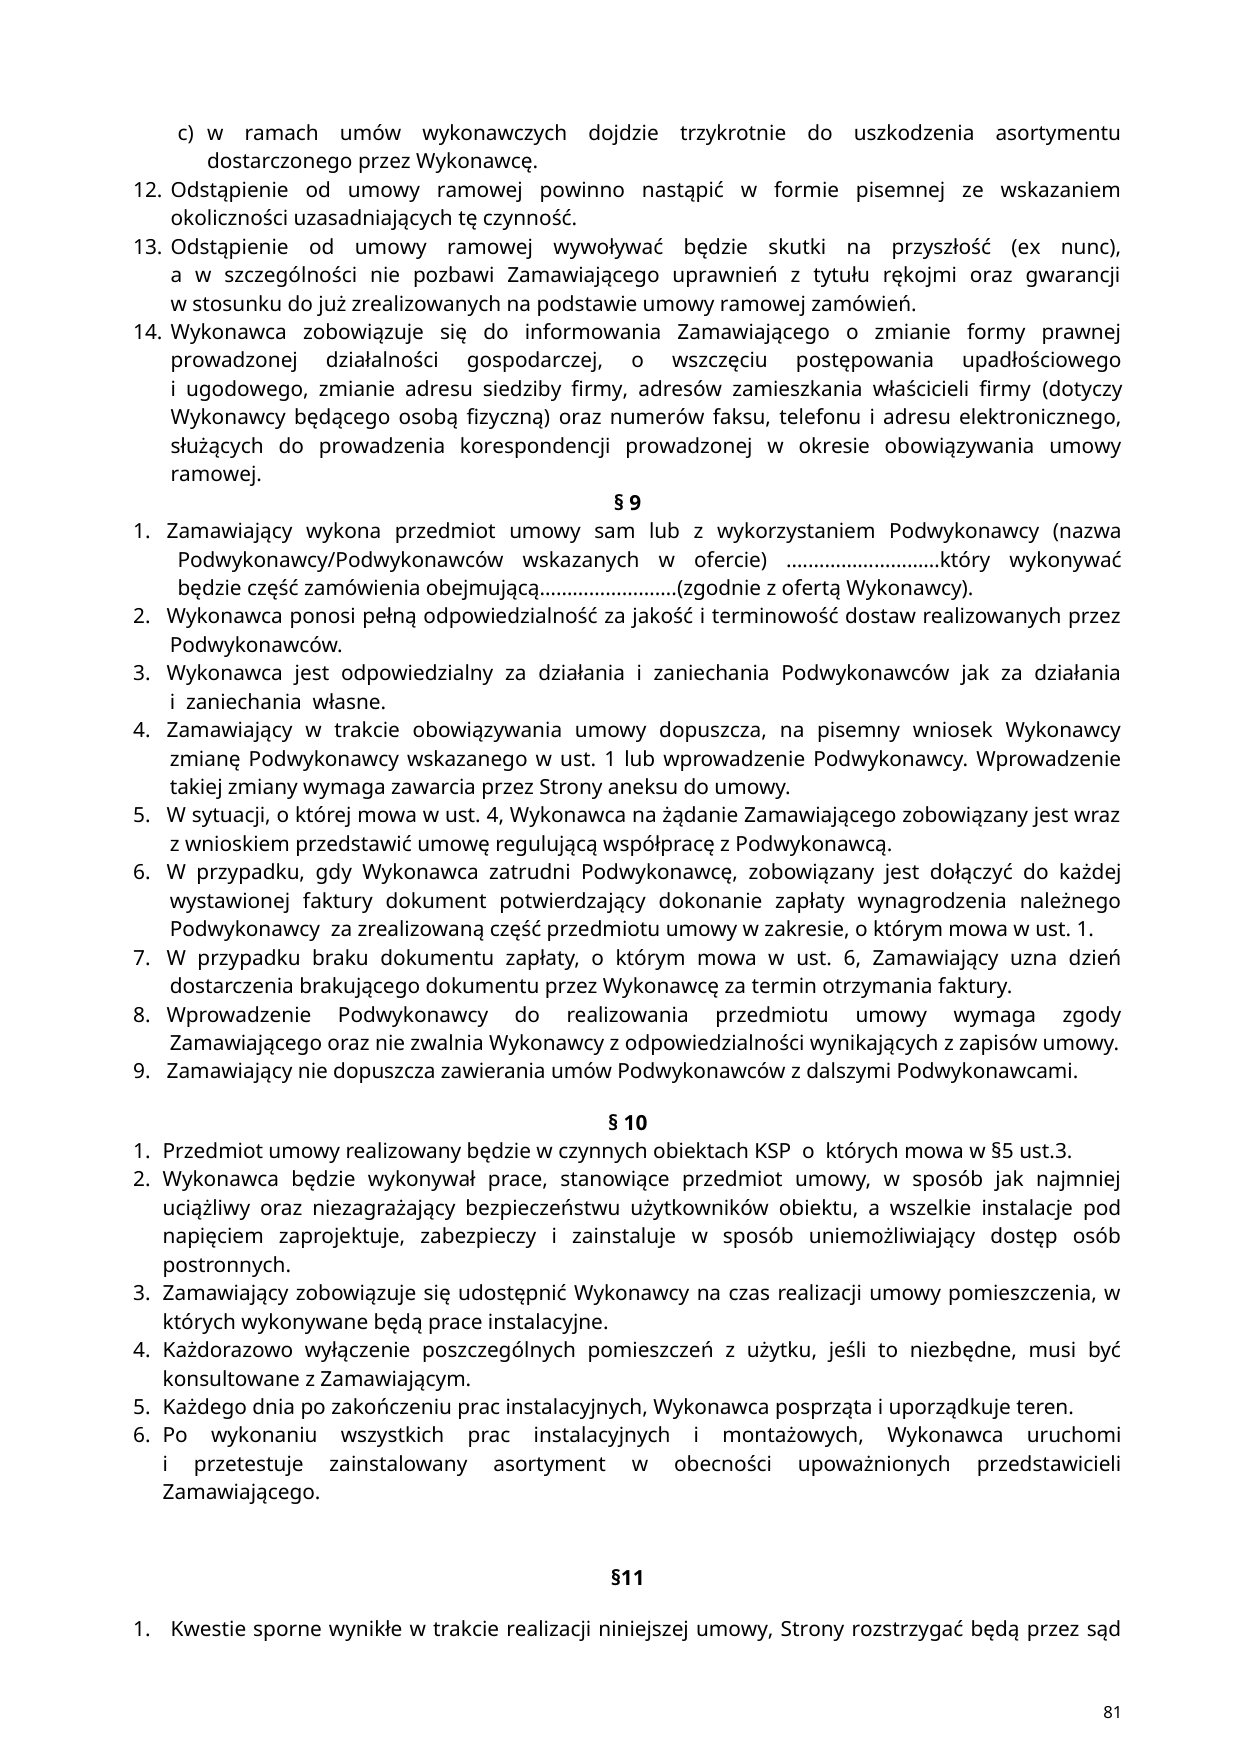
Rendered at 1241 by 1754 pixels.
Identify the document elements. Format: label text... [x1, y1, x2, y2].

list Każdorazowo wyłączenie poszczególnych pomieszczeń z użytku, jeśli to niezbędne, musi być konsultowane z Zamawiającym. [133, 1335, 1122, 1392]
text §11 [133, 1563, 1122, 1591]
list Wprowadzenie Podwykonawcy do realizowania przedmiotu umowy wymaga zgody Zamawiającego oraz nie zwalnia Wykonawcy z odpowiedzialności wynikających z zapisów umowy. [133, 1000, 1122, 1057]
list W przypadku, gdy Wykonawca zatrudni Podwykonawcę, zobowiązany jest dołączyć do każdej wystawionej faktury dokument potwierdzający dokonanie zapłaty wynagrodzenia należnego Podwykonawcy za zrealizowaną część przedmiotu umowy w zakresie, o którym mowa w ust. 1. [133, 857, 1122, 943]
list Odstąpienie od umowy ramowej wywoływać będzie skutki na przyszłość (ex nunc), a w szczególności nie pozbawi Zamawiającego uprawnień z tytułu rękojmi oraz gwarancji w stosunku do już zrealizowanych na podstawie umowy ramowej zamówień. [133, 232, 1122, 317]
text § 10 [133, 1108, 1122, 1136]
list Wykonawca będzie wykonywał prace, stanowiące przedmiot umowy, w sposób jak najmniej uciążliwy oraz niezagrażający bezpieczeństwu użytkowników obiektu, a wszelkie instalacje pod napięciem zaprojektuje, zabezpieczy i zainstaluje w sposób uniemożliwiający dostęp osób postronnych. [133, 1164, 1122, 1278]
list Zamawiający wykona przedmiot umowy sam lub z wykorzystaniem Podwykonawcy (nazwa Podwykonawcy/Podwykonawców wskazanych w ofercie) ….……………………który wykonywać będzie część zamówienia obejmującą…………………….(zgodnie z ofertą Wykonawcy). [133, 516, 1122, 602]
list Zamawiający w trakcie obowiązywania umowy dopuszcza, na pisemny wniosek Wykonawcy zmianę Podwykonawcy wskazanego w ust. 1 lub wprowadzenie Podwykonawcy. Wprowadzenie takiej zmiany wymaga zawarcia przez Strony aneksu do umowy. [133, 715, 1122, 801]
list Wykonawca zobowiązuje się do informowania Zamawiającego o zmianie formy prawnej prowadzonej działalności gospodarczej, o wszczęciu postępowania upadłościowego i ugodowego, zmianie adresu siedziby firmy, adresów zamieszkania właścicieli firmy (dotyczy Wykonawcy będącego osobą fizyczną) oraz numerów faksu, telefonu i adresu elektronicznego, służących do prowadzenia korespondencji prowadzonej w okresie obowiązywania umowy ramowej. [133, 317, 1122, 488]
list W przypadku braku dokumentu zapłaty, o którym mowa w ust. 6, Zamawiający uzna dzień dostarczenia brakującego dokumentu przez Wykonawcę za termin otrzymania faktury. [133, 943, 1122, 1000]
text § 9 [133, 488, 1122, 516]
list Przedmiot umowy realizowany będzie w czynnych obiektach KSP o których mowa w §5 ust.3. [133, 1136, 1122, 1164]
list Każdego dnia po zakończeniu prac instalacyjnych, Wykonawca posprząta i uporządkuje teren. [133, 1392, 1122, 1421]
list W sytuacji, o której mowa w ust. 4, Wykonawca na żądanie Zamawiającego zobowiązany jest wraz z wnioskiem przedstawić umowę regulującą współpracę z Podwykonawcą. [133, 801, 1122, 857]
list Wykonawca jest odpowiedzialny za działania i zaniechania Podwykonawców jak za działania i zaniechania własne. [133, 658, 1122, 715]
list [133, 1614, 1122, 1642]
list Zamawiający zobowiązuje się udostępnić Wykonawcy na czas realizacji umowy pomieszczenia, w których wykonywane będą prace instalacyjne. [133, 1278, 1122, 1335]
list Po wykonaniu wszystkich prac instalacyjnych i montażowych, Wykonawca uruchomi i przetestuje zainstalowany asortyment w obecności upoważnionych przedstawicieli Zamawiającego. [133, 1421, 1122, 1506]
list Zamawiający nie dopuszcza zawierania umów Podwykonawców z dalszymi Podwykonawcami. [133, 1057, 1122, 1085]
list w ramach umów wykonawczych dojdzie trzykrotnie do uszkodzenia asortymentu dostarczonego przez Wykonawcę. [177, 118, 1122, 175]
list Odstąpienie od umowy ramowej powinno nastąpić w formie pisemnej ze wskazaniem okoliczności uzasadniających tę czynność. [133, 175, 1122, 232]
list Wykonawca ponosi pełną odpowiedzialność za jakość i terminowość dostaw realizowanych przez Podwykonawców. [133, 602, 1122, 658]
